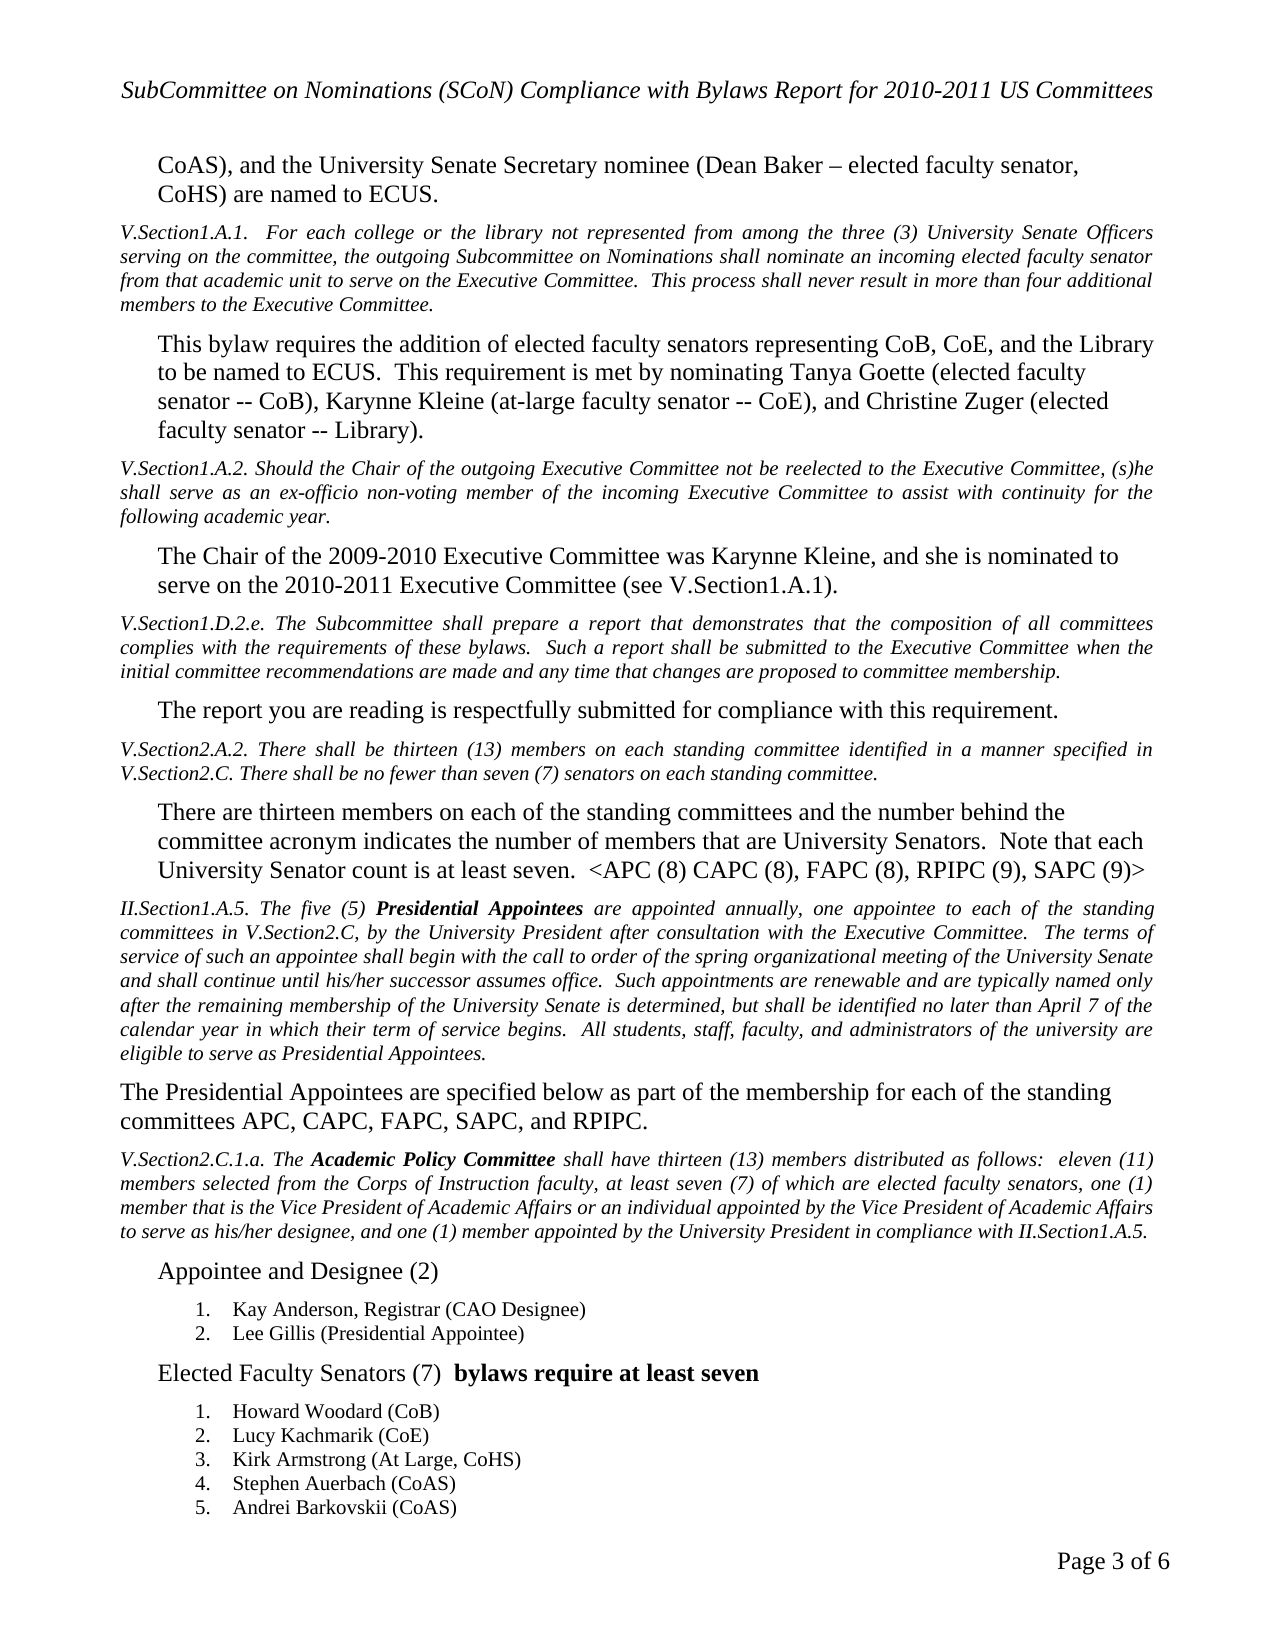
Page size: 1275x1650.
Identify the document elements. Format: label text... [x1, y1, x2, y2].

list Kay Anderson, Registrar (CAO Designee) [195, 1297, 1155, 1321]
list Stephen Auerbach (CoAS) [195, 1471, 1155, 1495]
text The report you are reading is respectfully submitted for compliance with this requirement. [157, 696, 1155, 724]
text V.Section1.A.1. For each college or the library not represented from among the three (3) University Senate Officers serving on the committee, the outgoing Subcommittee on Nominations shall nominate an incoming elected faculty senator from that academic unit to serve on the Executive Committee. This process shall never result in more than four additional members to the Executive Committee. [120, 220, 1155, 316]
text This bylaw requires the addition of elected faculty senators representing CoB, CoE, and the Library to be named to ECUS. This requirement is met by nominating Tanya Goette (elected faculty senator -- CoB), Karynne Kleine (at-large faculty senator -- CoE), and Christine Zuger (elected faculty senator -- Library). [157, 329, 1155, 444]
text V.Section1.D.2.e. The Subcommittee shall prepare a report that demonstrates that the composition of all committees complies with the requirements of these bylaws. Such a report shall be submitted to the Executive Committee when the initial committee recommendations are made and any time that changes are proposed to committee membership. [120, 611, 1155, 683]
text Appointee and Designee (2) [157, 1256, 1155, 1285]
list Kirk Armstrong (At Large, CoHS) [195, 1447, 1155, 1471]
list Andrei Barkovskii (CoAS) [195, 1495, 1155, 1519]
list Lee Gillis (Presidential Appointee) [195, 1321, 1155, 1345]
text There are thirteen members on each of the standing committees and the number behind the committee acronym indicates the number of members that are University Senators. Note that each University Senator count is at least seven. <APC (8) CAPC (8), FAPC (8), RPIPC (9), SAPC (9)> [157, 797, 1155, 884]
text Elected Faculty Senators (7) bylaws require at least seven [157, 1358, 1155, 1387]
text The Presidential Appointees are specified below as part of the membership for each of the standing committees APC, CAPC, FAPC, SAPC, and RPIPC. [120, 1077, 1155, 1135]
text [157, 150, 1155, 207]
text The Chair of the 2009-2010 Executive Committee was Karynne Kleine, and she is nominated to serve on the 2010-2011 Executive Committee (see V.Section1.A.1). [157, 541, 1155, 598]
text II.Section1.A.5. The five (5) Presidential Appointees are appointed annually, one appointee to each of the standing committees in V.Section2.C, by the University President after consultation with the Executive Committee. The terms of service of such an appointee shall begin with the call to order of the spring organizational meeting of the University Senate and shall continue until his/her successor assumes office. Such appointments are renewable and are typically named only after the remaining membership of the University Senate is determined, but shall be identified no later than April 7 of the calendar year in which their term of service begins. All students, staff, faculty, and administrators of the university are eligible to serve as Presidential Appointees. [120, 896, 1155, 1065]
list Howard Woodard (CoB) [195, 1399, 1155, 1423]
list Lucy Kachmarik (CoE) [195, 1423, 1155, 1447]
text V.Section2.C.1.a. The Academic Policy Committee shall have thirteen (13) members distributed as follows: eleven (11) members selected from the Corps of Instruction faculty, at least seven (7) of which are elected faculty senators, one (1) member that is the Vice President of Academic Affairs or an individual appointed by the Vice President of Academic Affairs to serve as his/her designee, and one (1) member appointed by the University President in compliance with II.Section1.A.5. [120, 1147, 1155, 1243]
text V.Section2.A.2. There shall be thirteen (13) members on each standing committee identified in a manner specified in V.Section2.C. There shall be no fewer than seven (7) senators on each standing committee. [120, 737, 1155, 785]
text V.Section1.A.2. Should the Chair of the outgoing Executive Committee not be reelected to the Executive Committee, (s)he shall serve as an ex-officio non-voting member of the incoming Executive Committee to assist with continuity for the following academic year. [120, 456, 1155, 528]
